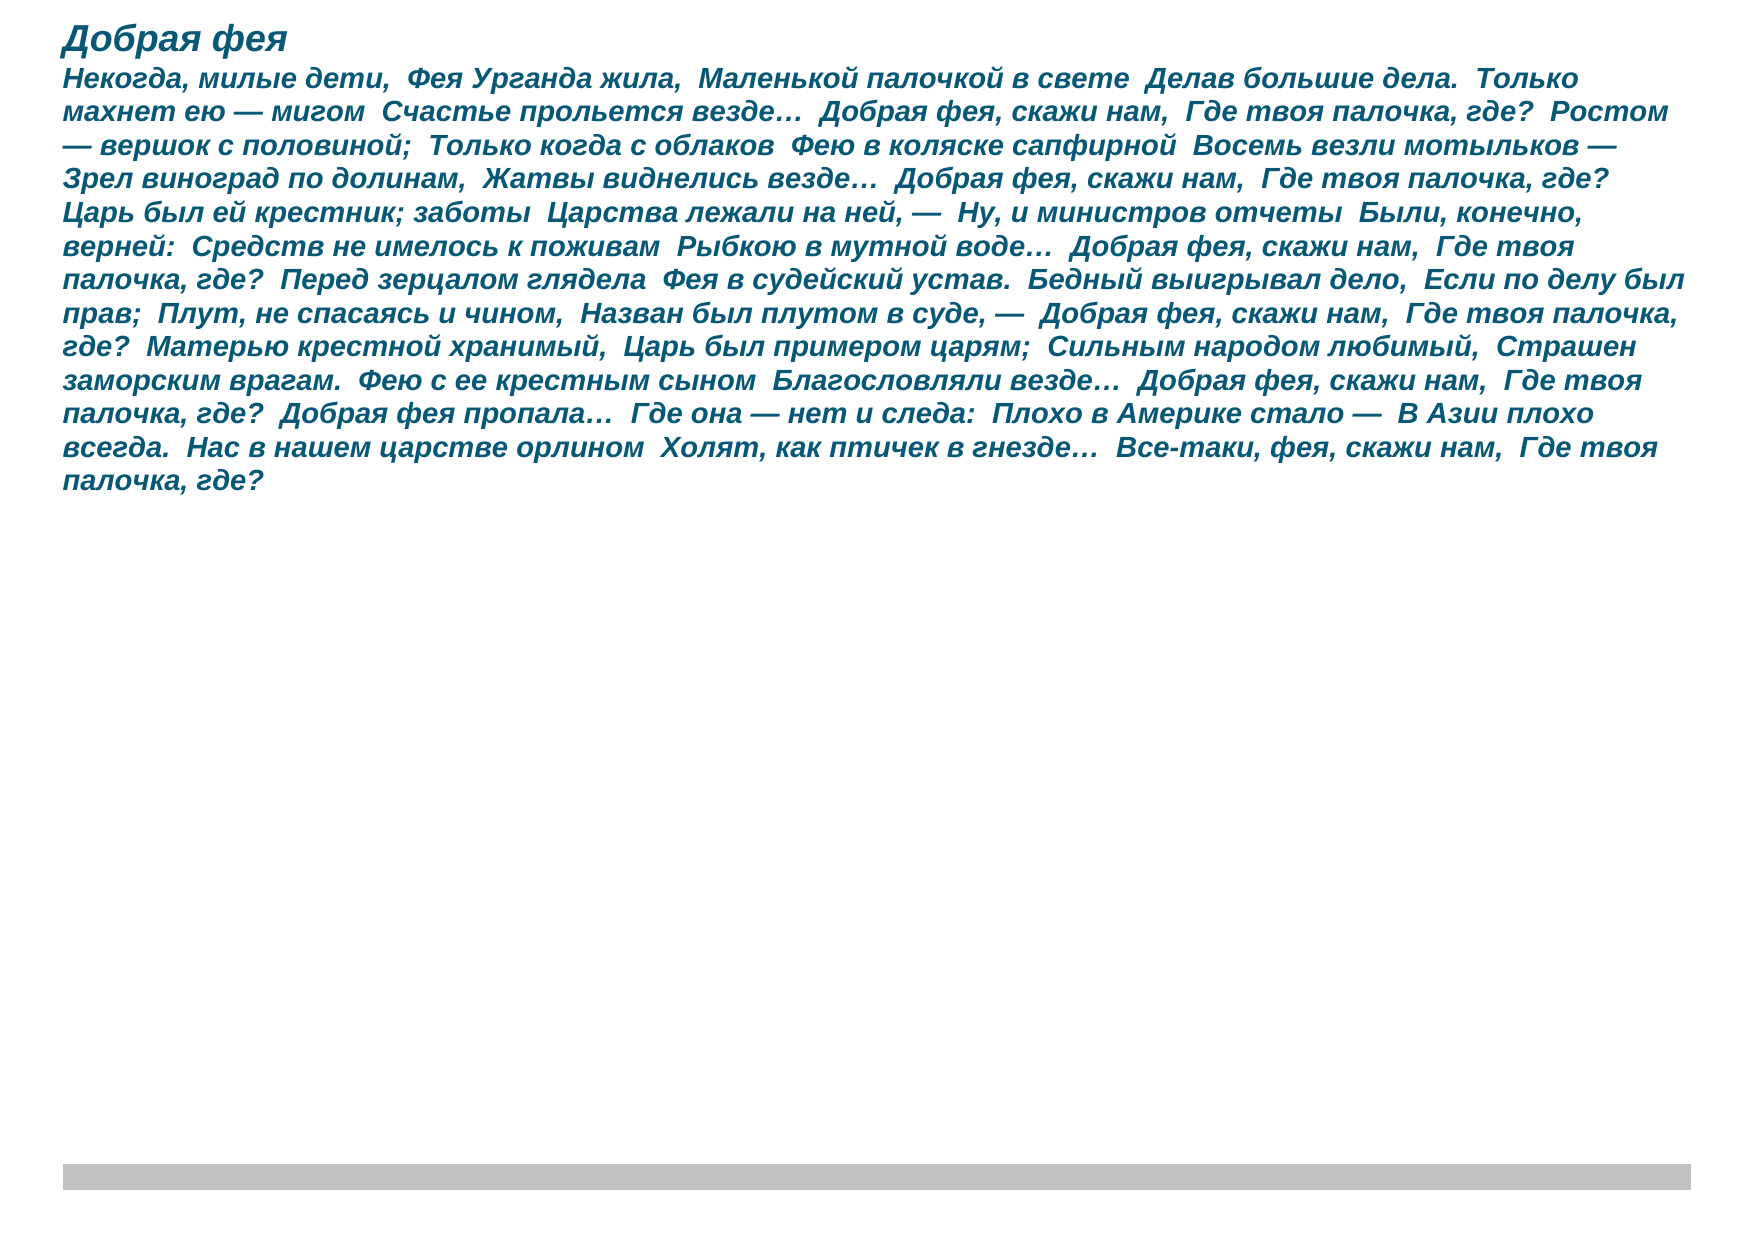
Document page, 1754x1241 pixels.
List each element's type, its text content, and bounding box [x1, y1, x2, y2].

text Некогда, милые дети, [62, 61, 1691, 497]
subtitle Добрая фея [62, 17, 1691, 60]
